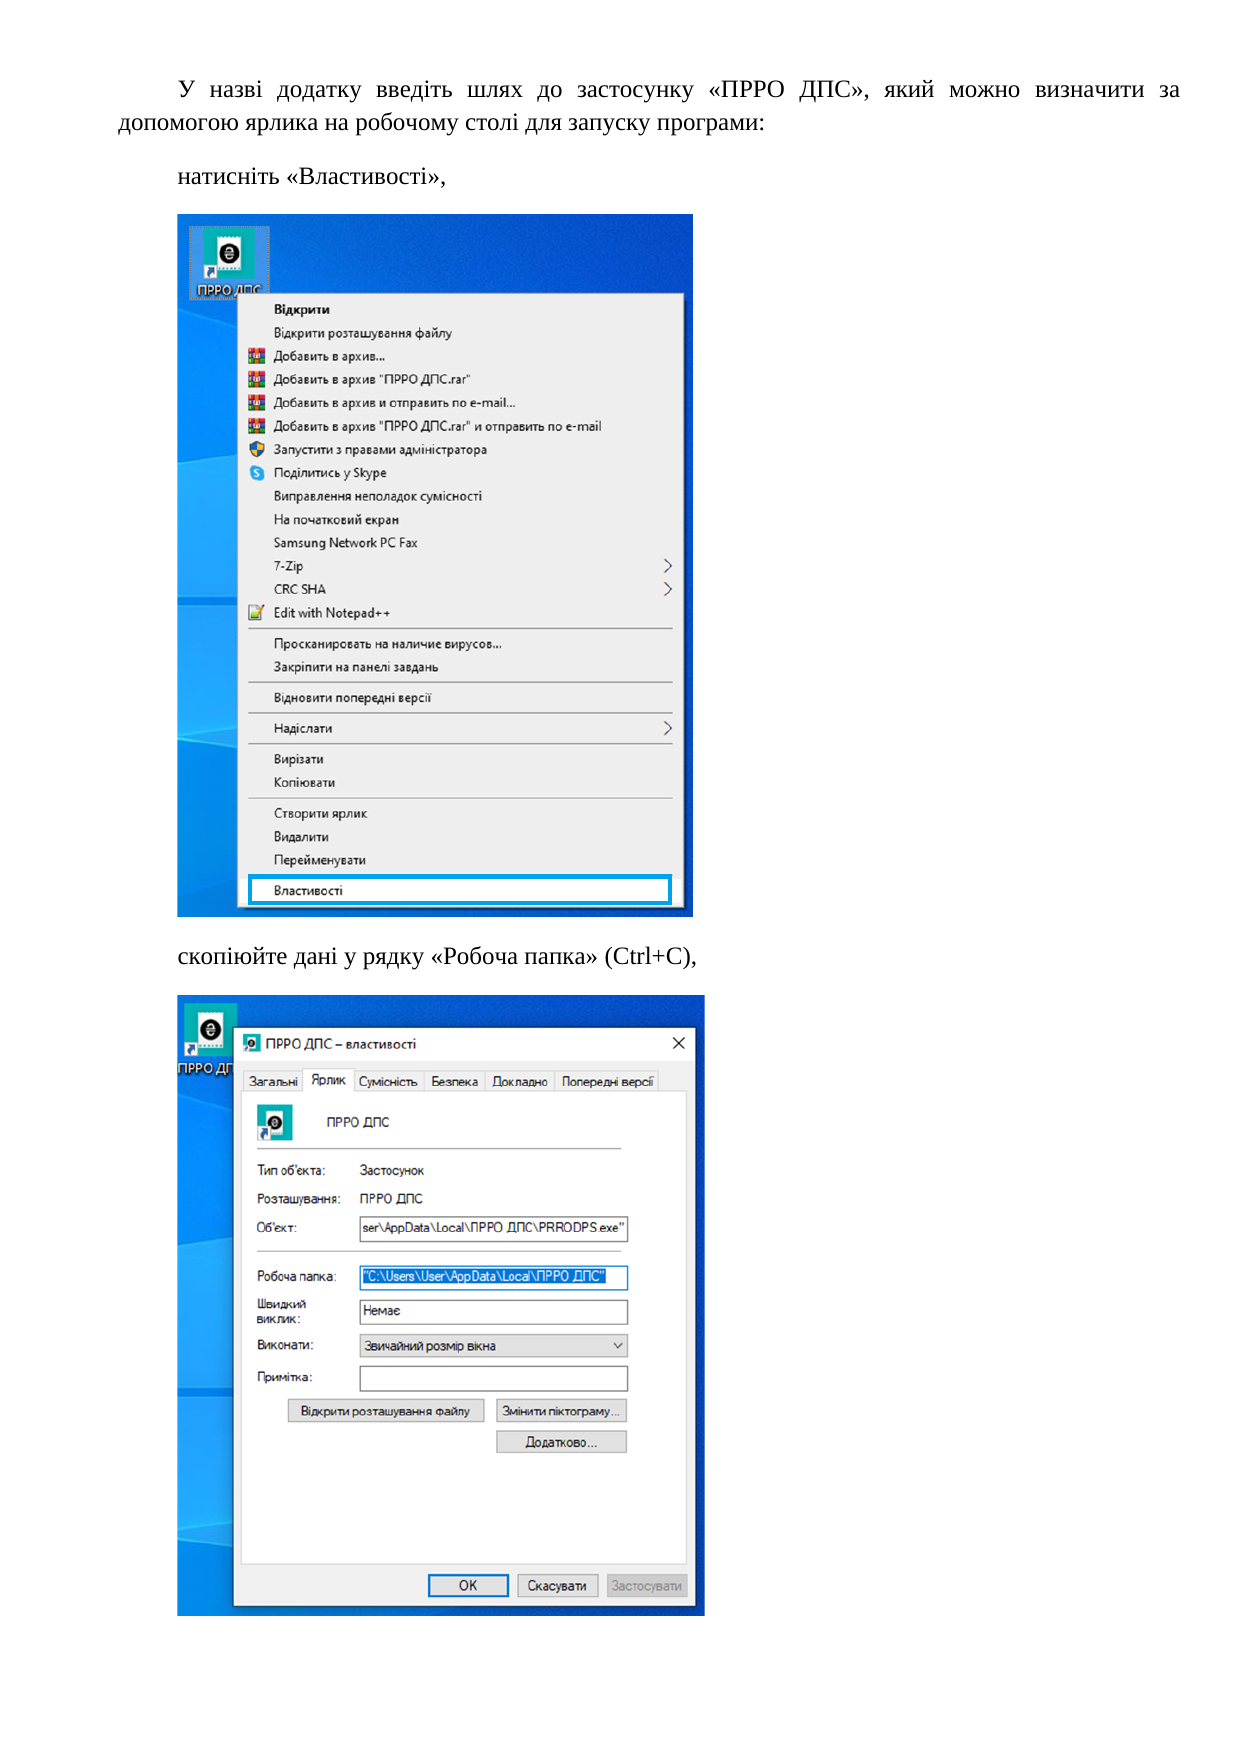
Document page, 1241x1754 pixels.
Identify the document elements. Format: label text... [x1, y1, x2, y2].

text У назві додатку введіть шлях до застосунку «ПРРО ДПС», який можно визначити за допомогою ярлика на робочому столі для запуску програми: [118, 74, 1181, 136]
text скопіюйте дані у рядку «Робоча папка» (Ctrl+C), [118, 941, 1181, 970]
picture [177, 214, 693, 917]
text натисніть «Властивості», [118, 161, 1181, 189]
picture [177, 995, 705, 1616]
